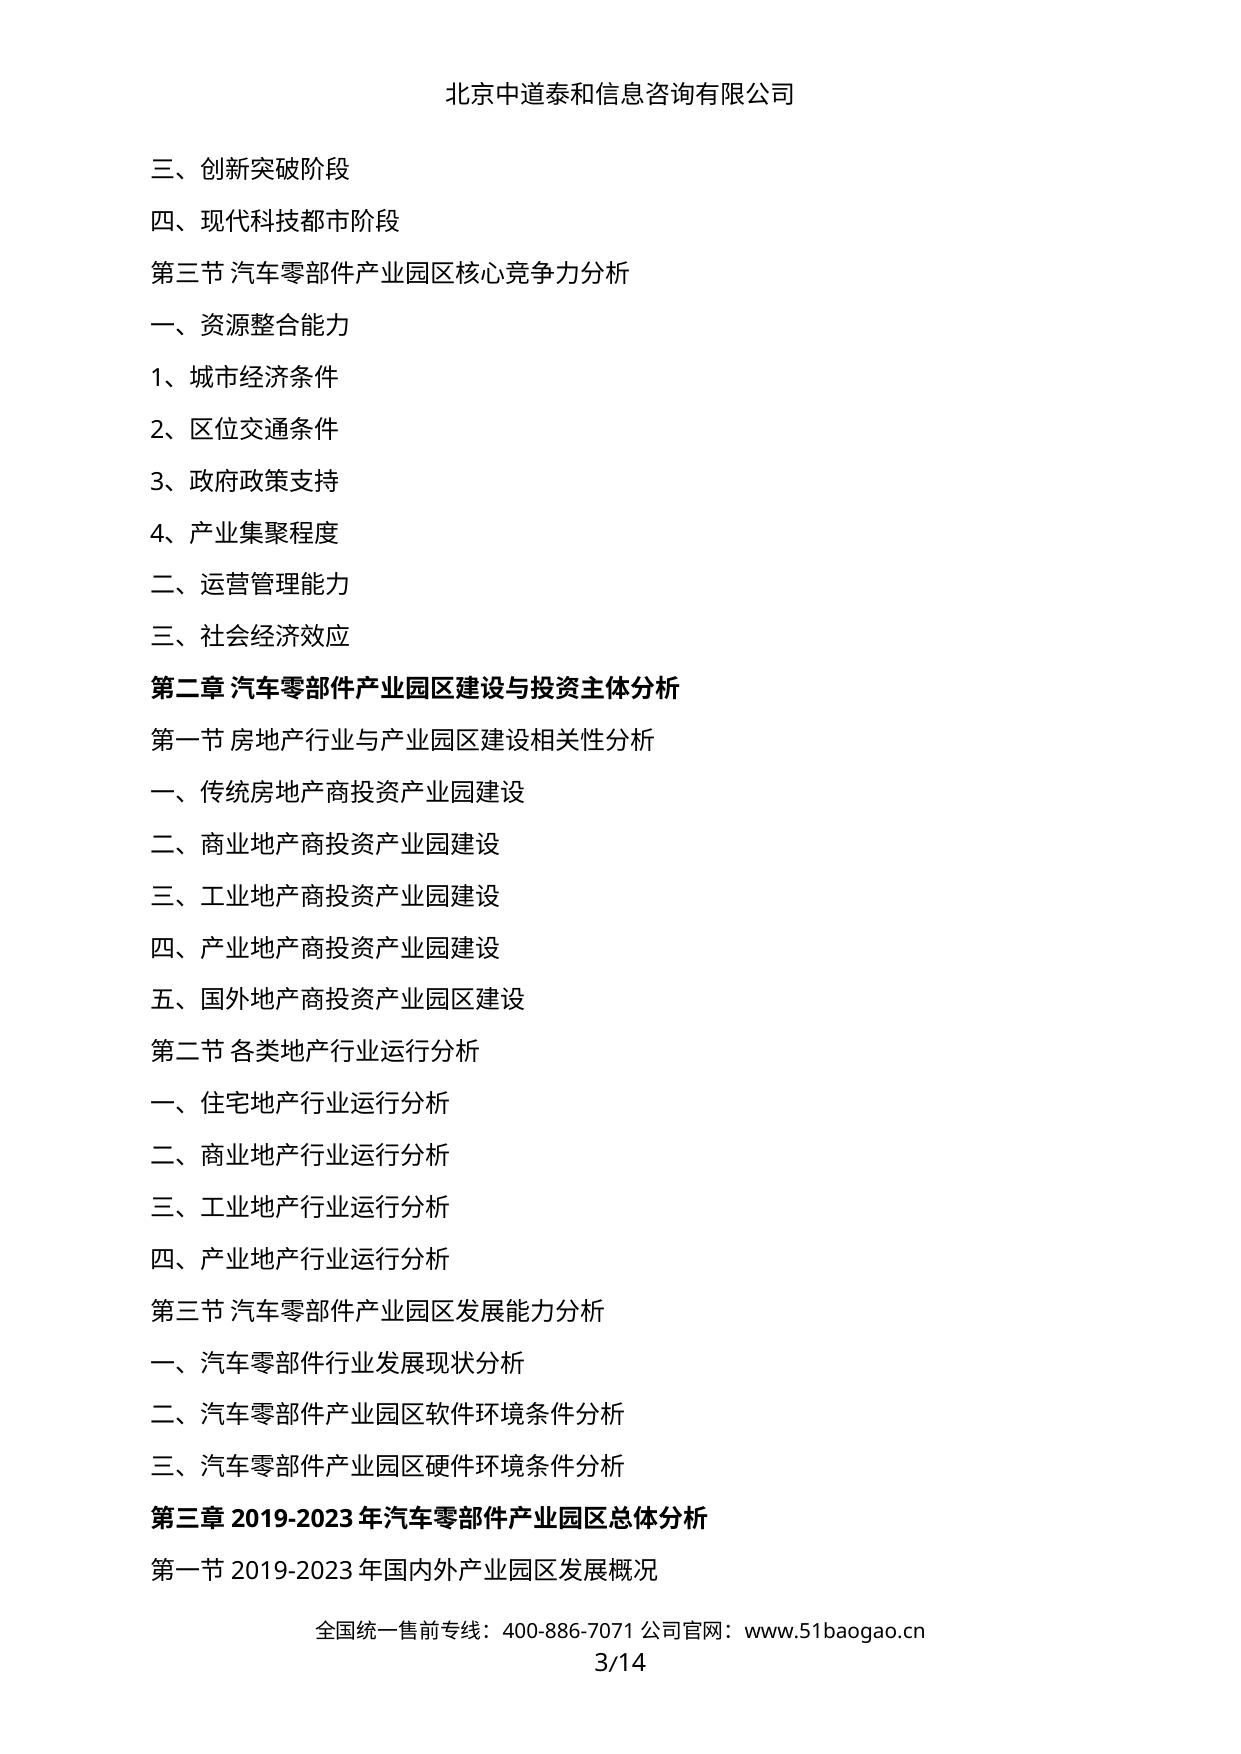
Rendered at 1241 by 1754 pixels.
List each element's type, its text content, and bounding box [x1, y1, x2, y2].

text 第二节 各类地产行业运行分析 [150, 1032, 1090, 1068]
text 二、运营管理能力 [150, 565, 1090, 601]
text 二、商业地产行业运行分析 [150, 1136, 1090, 1172]
text 3、政府政策支持 [150, 461, 1090, 497]
text 2、区位交通条件 [150, 409, 1090, 446]
text 第三节 汽车零部件产业园区核心竞争力分析 [150, 254, 1090, 290]
text 第一节 房地产行业与产业园区建设相关性分析 [150, 721, 1090, 757]
text 第三节 汽车零部件产业园区发展能力分析 [150, 1291, 1090, 1327]
text 四、产业地产商投资产业园建设 [150, 928, 1090, 964]
text 4、产业集聚程度 [150, 513, 1090, 549]
text 一、资源整合能力 [150, 306, 1090, 342]
text 第三章 2019-2023年汽车零部件产业园区总体分析 [150, 1499, 1090, 1535]
text 二、汽车零部件产业园区软件环境条件分析 [150, 1395, 1090, 1431]
text 五、国外地产商投资产业园区建设 [150, 980, 1090, 1016]
text 三、工业地产商投资产业园建设 [150, 876, 1090, 912]
text 四、产业地产行业运行分析 [150, 1239, 1090, 1276]
text 一、汽车零部件行业发展现状分析 [150, 1343, 1090, 1379]
text 三、创新突破阶段 [150, 150, 1090, 186]
text 1、城市经济条件 [150, 357, 1090, 394]
text 二、商业地产商投资产业园建设 [150, 824, 1090, 861]
text 三、汽车零部件产业园区硬件环境条件分析 [150, 1447, 1090, 1483]
text 一、传统房地产商投资产业园建设 [150, 772, 1090, 809]
text 第一节 2019-2023年国内外产业园区发展概况 [150, 1551, 1090, 1587]
text 四、现代科技都市阶段 [150, 202, 1090, 238]
text 三、社会经济效应 [150, 617, 1090, 653]
text 三、工业地产行业运行分析 [150, 1187, 1090, 1224]
text 一、住宅地产行业运行分析 [150, 1084, 1090, 1120]
text 第二章 汽车零部件产业园区建设与投资主体分析 [150, 669, 1090, 705]
